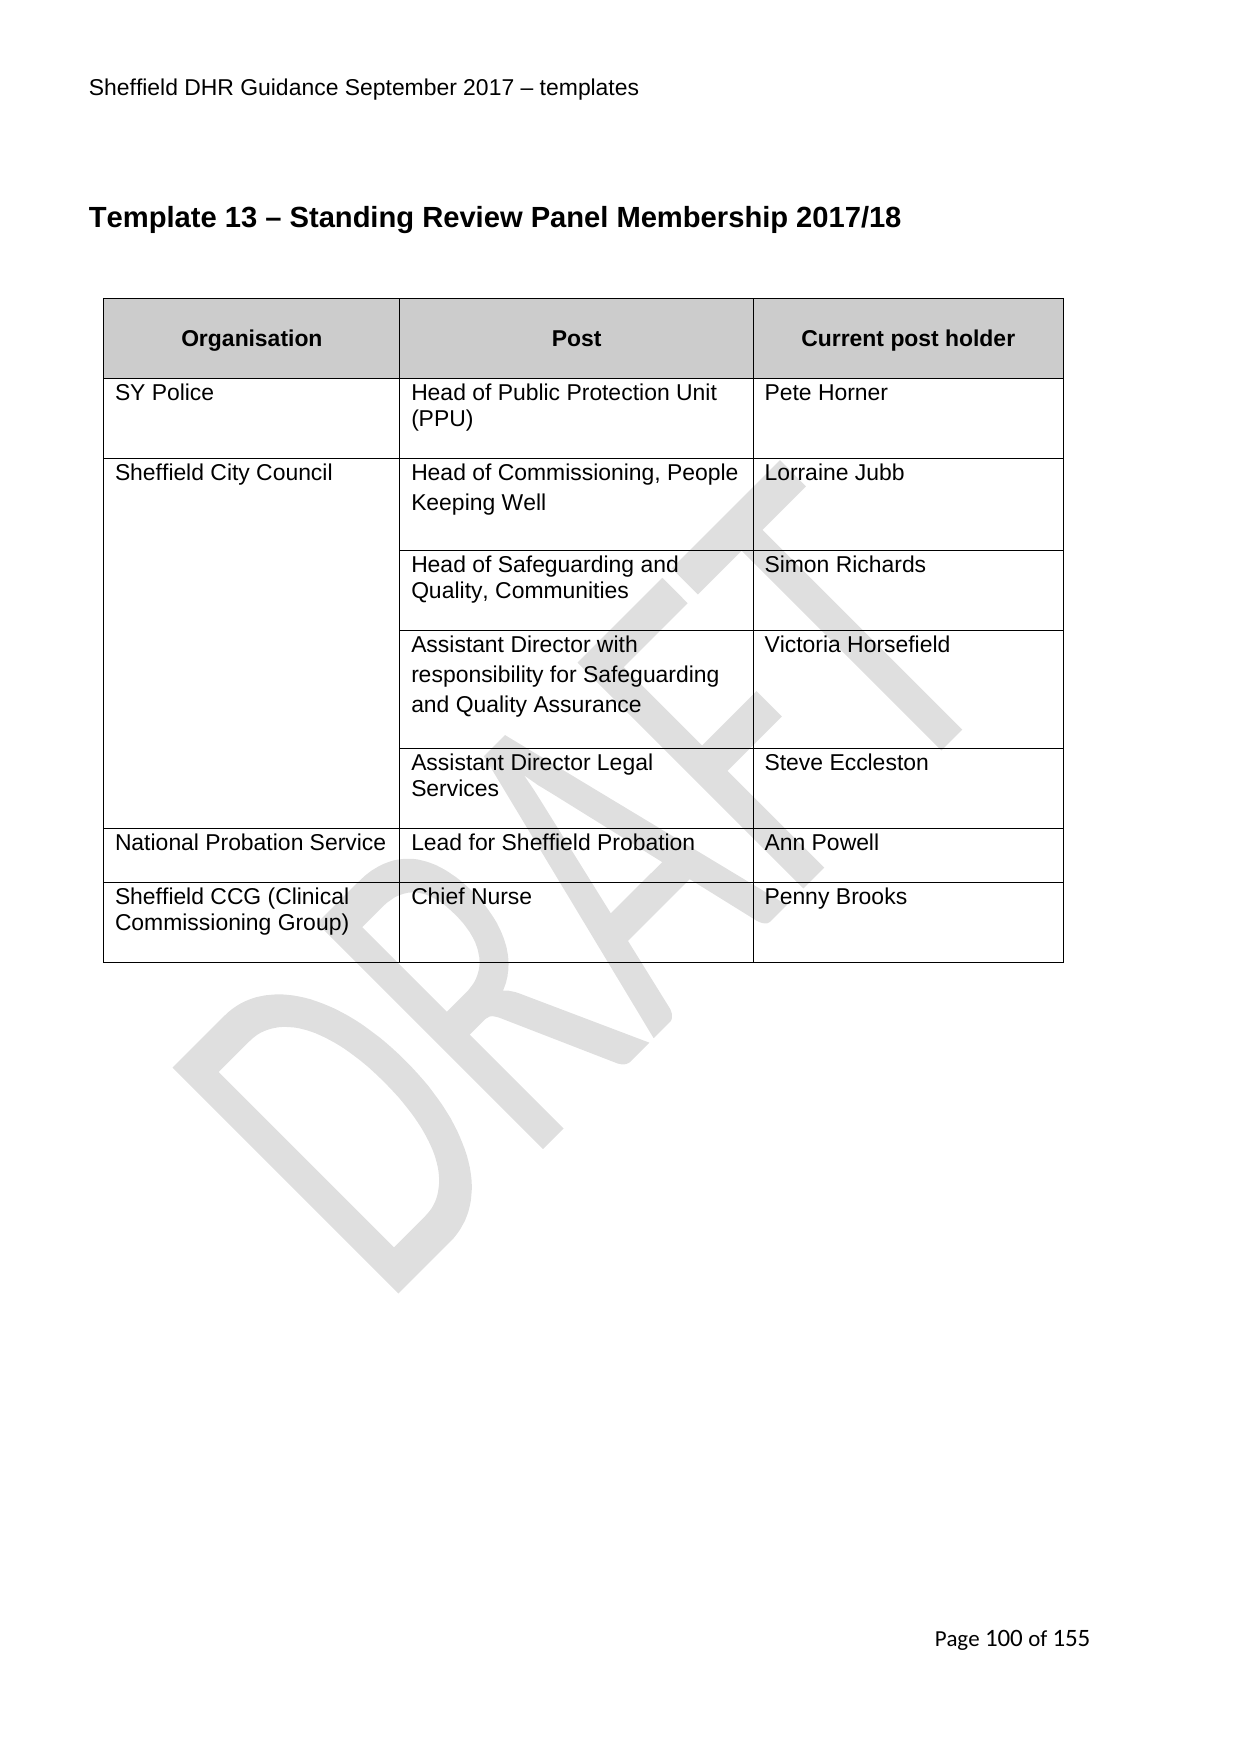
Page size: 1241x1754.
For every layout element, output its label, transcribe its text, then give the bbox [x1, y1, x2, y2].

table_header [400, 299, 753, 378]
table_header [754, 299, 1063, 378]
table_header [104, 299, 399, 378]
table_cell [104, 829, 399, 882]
subtitle Template 13 – Standing Review Panel Membership 2017/18 [89, 200, 1090, 233]
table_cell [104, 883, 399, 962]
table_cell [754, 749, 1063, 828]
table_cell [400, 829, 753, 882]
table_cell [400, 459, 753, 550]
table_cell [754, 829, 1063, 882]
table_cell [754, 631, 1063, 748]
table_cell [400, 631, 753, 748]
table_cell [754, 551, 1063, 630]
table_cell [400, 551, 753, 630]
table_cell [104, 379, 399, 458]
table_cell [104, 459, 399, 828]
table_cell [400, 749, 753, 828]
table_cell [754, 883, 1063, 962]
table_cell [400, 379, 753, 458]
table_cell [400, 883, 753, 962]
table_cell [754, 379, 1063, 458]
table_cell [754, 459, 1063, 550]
